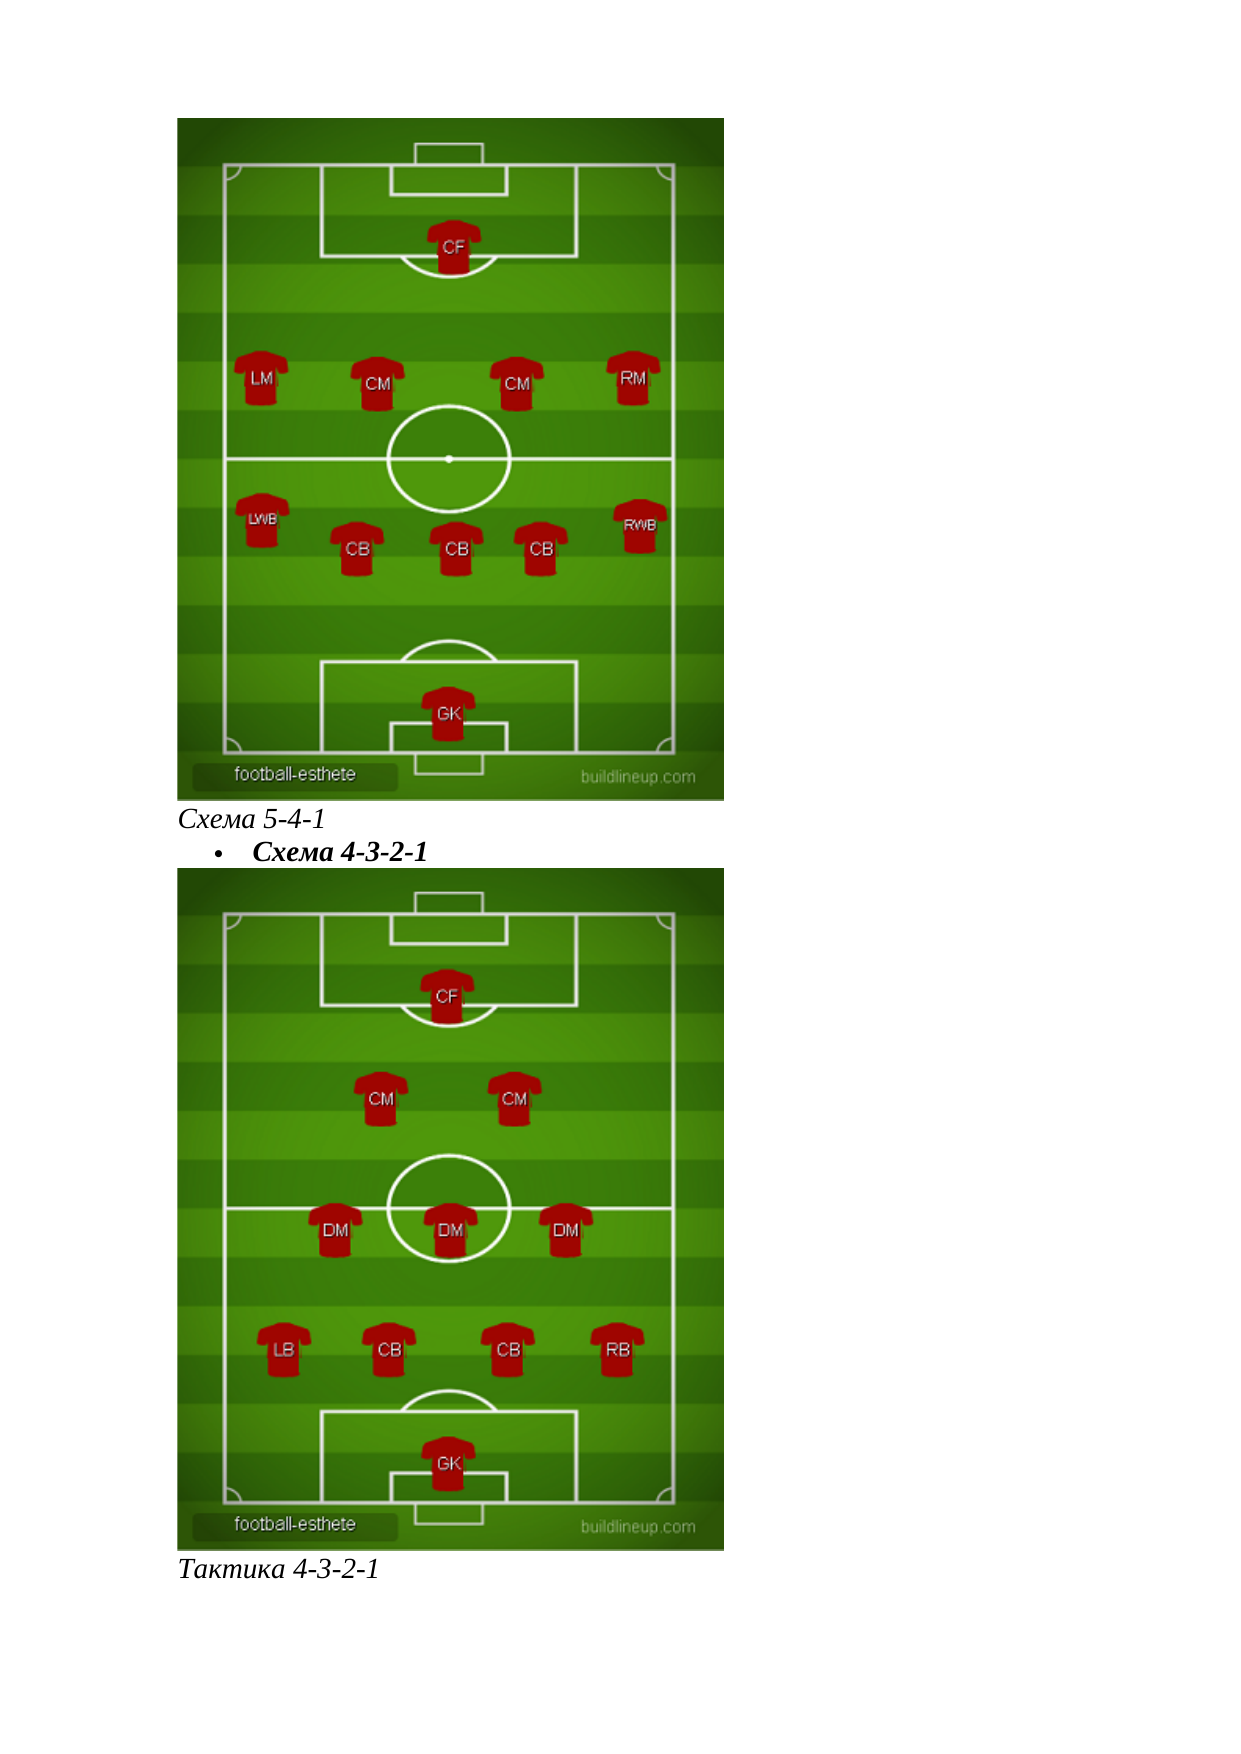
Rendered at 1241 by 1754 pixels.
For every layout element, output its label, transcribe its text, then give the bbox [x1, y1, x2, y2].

text Тактика 4-3-2-1 [177, 1551, 1152, 1584]
text Схема 5-4-1 [177, 801, 1152, 834]
picture [177, 118, 724, 801]
subtitle Схема 4-3-2-1 [215, 834, 1152, 868]
picture [177, 868, 724, 1551]
